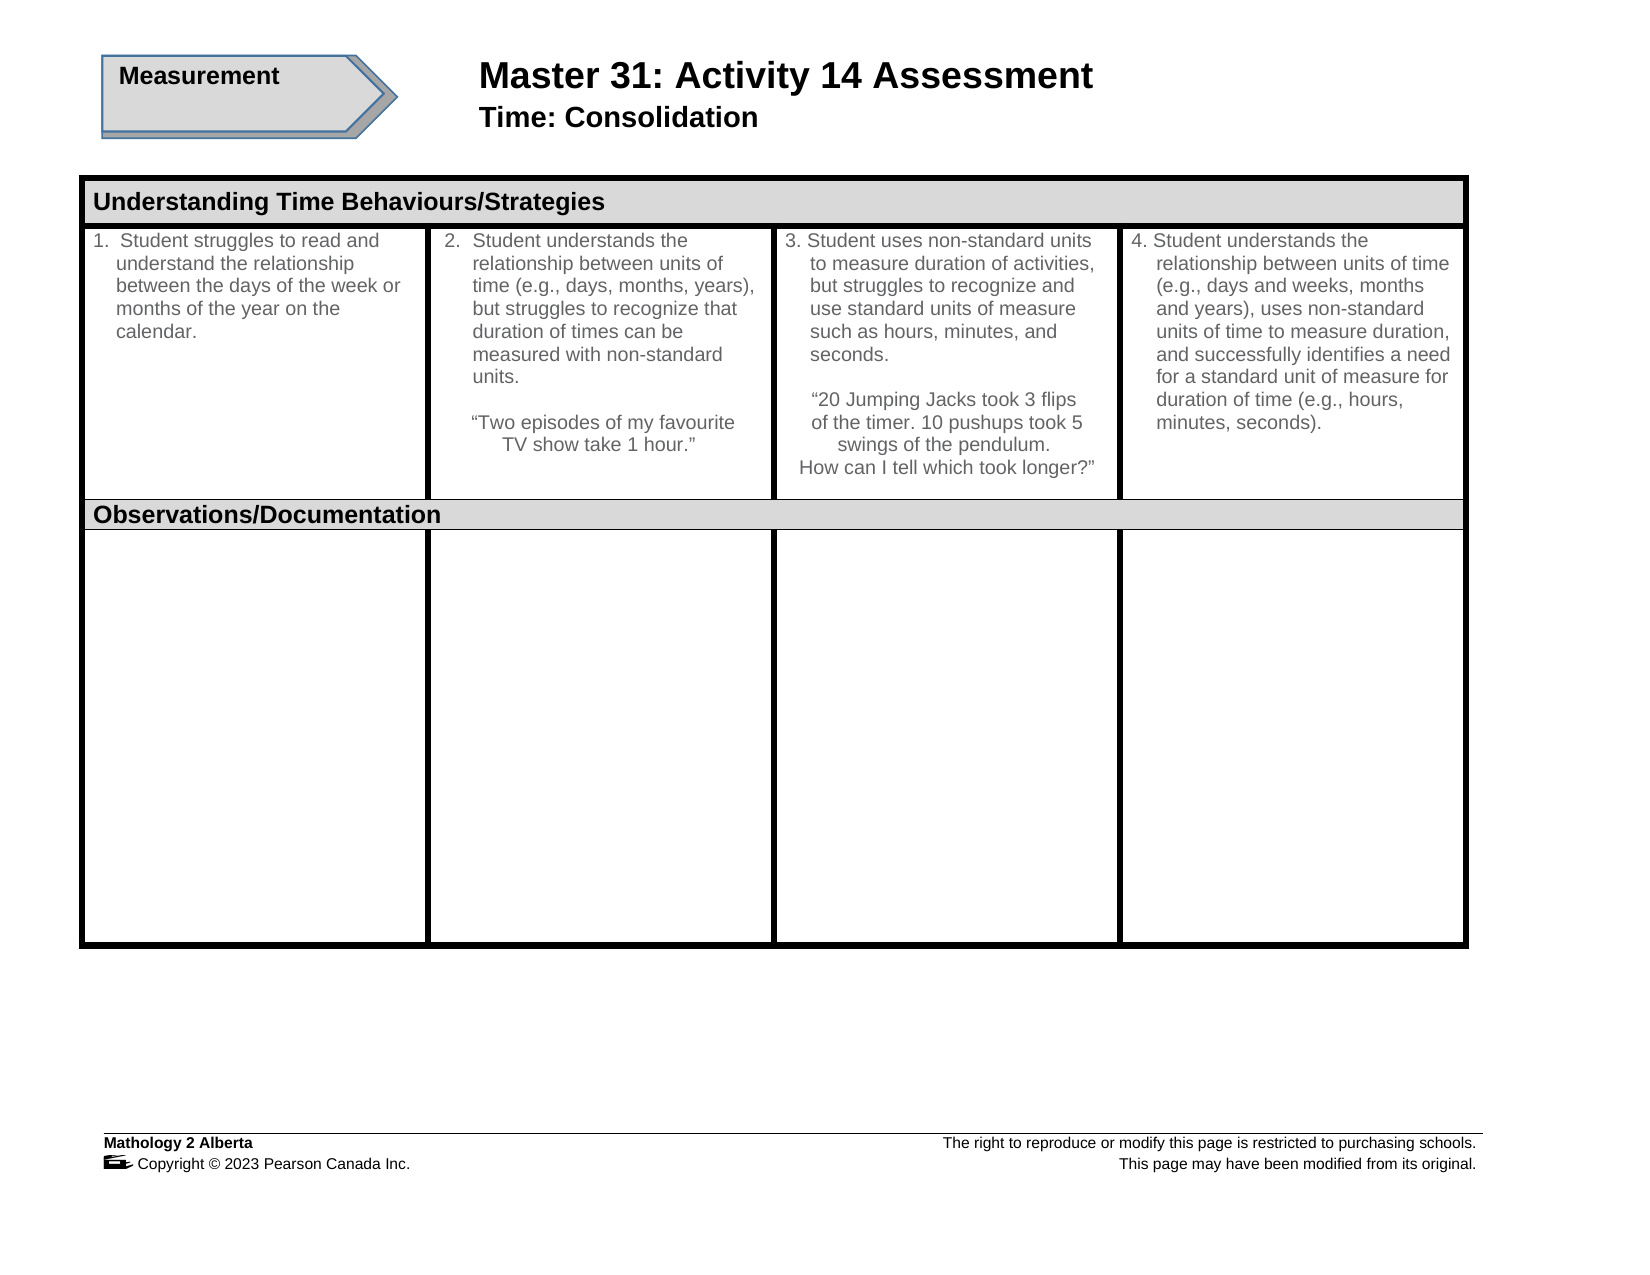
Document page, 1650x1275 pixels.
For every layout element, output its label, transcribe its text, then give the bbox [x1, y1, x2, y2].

table_cell [85, 530, 425, 942]
table_cell 1. Student struggles to read and understand the relationship between the days of the week or months of the year on the calendar. [85, 229, 425, 499]
table_cell Observations/Documentation [85, 500, 1463, 529]
table_cell 3. Student uses non-standard units to measure duration of activities, but struggles to recognize and use standard units of measure such as hours, minutes, and seconds. “20 Jumping Jacks took 3 flips of the timer. 10 pushups took 5 swings of the pendulum. How can I tell which took longer?” [777, 229, 1117, 499]
table_cell [1123, 530, 1463, 942]
table_header Understanding Time Behaviours/Strategies [85, 181, 1463, 223]
table_cell [777, 530, 1117, 942]
table_cell 2. Student understands the relationship between units of time (e.g., days, months, years), but struggles to recognize that duration of times can be measured with non-standard units. “Two episodes of my favourite TV show take 1 hour.” [431, 229, 771, 499]
table_cell [431, 530, 771, 942]
picture [103, 1155, 134, 1169]
table_cell 4. Student understands the relationship between units of time (e.g., days and weeks, months and years), uses non-standard units of time to measure duration, and successfully identifies a need for a standard unit of measure for duration of time (e.g., hours, minutes, seconds). [1123, 229, 1463, 499]
